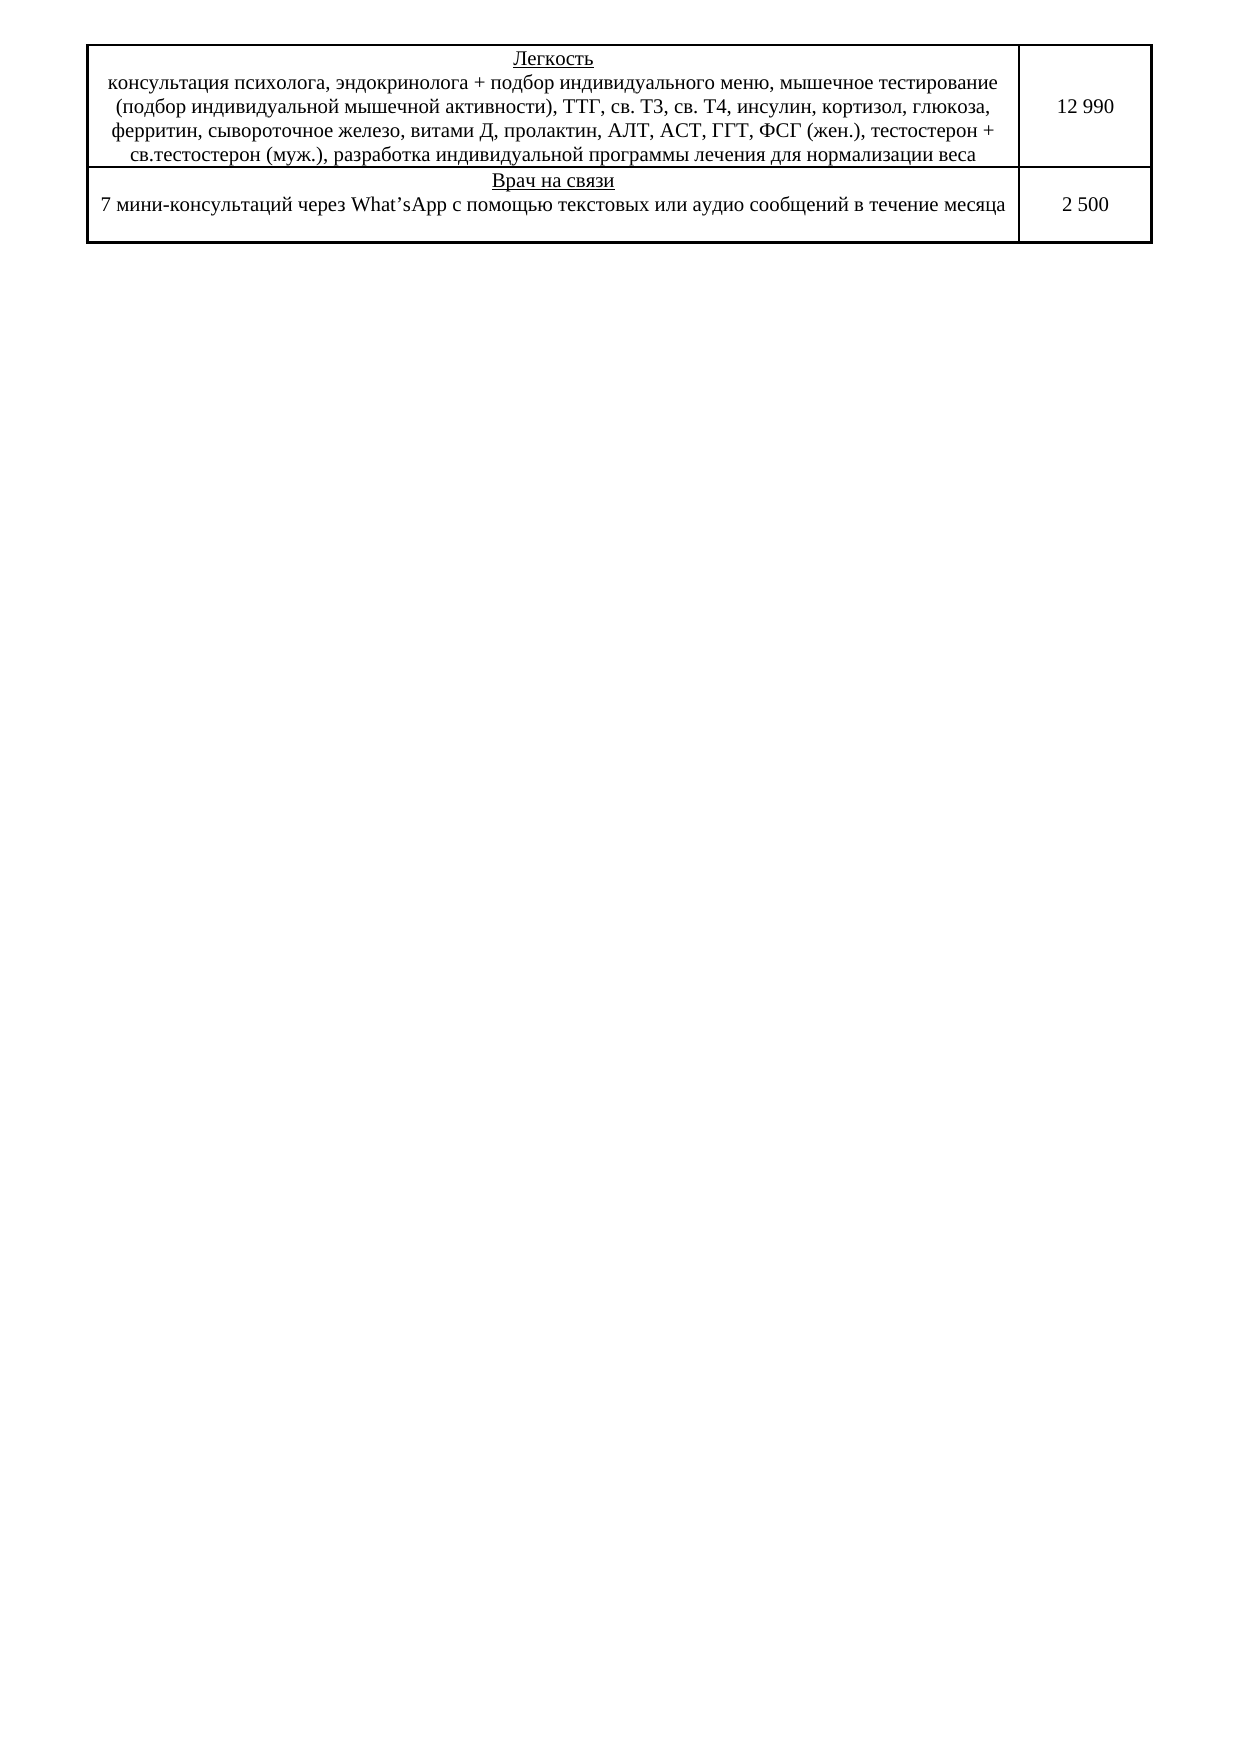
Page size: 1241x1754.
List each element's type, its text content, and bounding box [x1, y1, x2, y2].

table_cell 2 500 [1020, 168, 1150, 241]
table_cell Легкость консультация психолога, эндокринолога + подбор индивидуального меню, мышечное тестирование (подбор индивидуальной мышечной активности), ТТГ, св. Т3, св. Т4, инсулин, кортизол, глюкоза, ферритин, сывороточное железо, витами Д, пролактин, АЛТ, АСТ, ГГТ, ФСГ (жен.), тестостерон + св.тестостерон (муж.), разработка индивидуальной программы лечения для нормализации веса [593, 46, 1018, 166]
table_cell Легкость консультация психолога, эндокринолога + подбор индивидуального меню, мышечное тестирование (подбор индивидуальной мышечной активности), ТТГ, св. Т3, св. Т4, инсулин, кортизол, глюкоза, ферритин, сывороточное железо, витами Д, пролактин, АЛТ, АСТ, ГГТ, ФСГ (жен.), тестостерон + св.тестостерон (муж.), разработка индивидуальной программы лечения для нормализации веса [89, 46, 513, 166]
table_cell 12 990 [1020, 46, 1150, 166]
table_cell Врач на связи 7 мини-консультаций через What’sApp с помощью текстовых или аудио сообщений в течение месяца [89, 168, 1018, 241]
